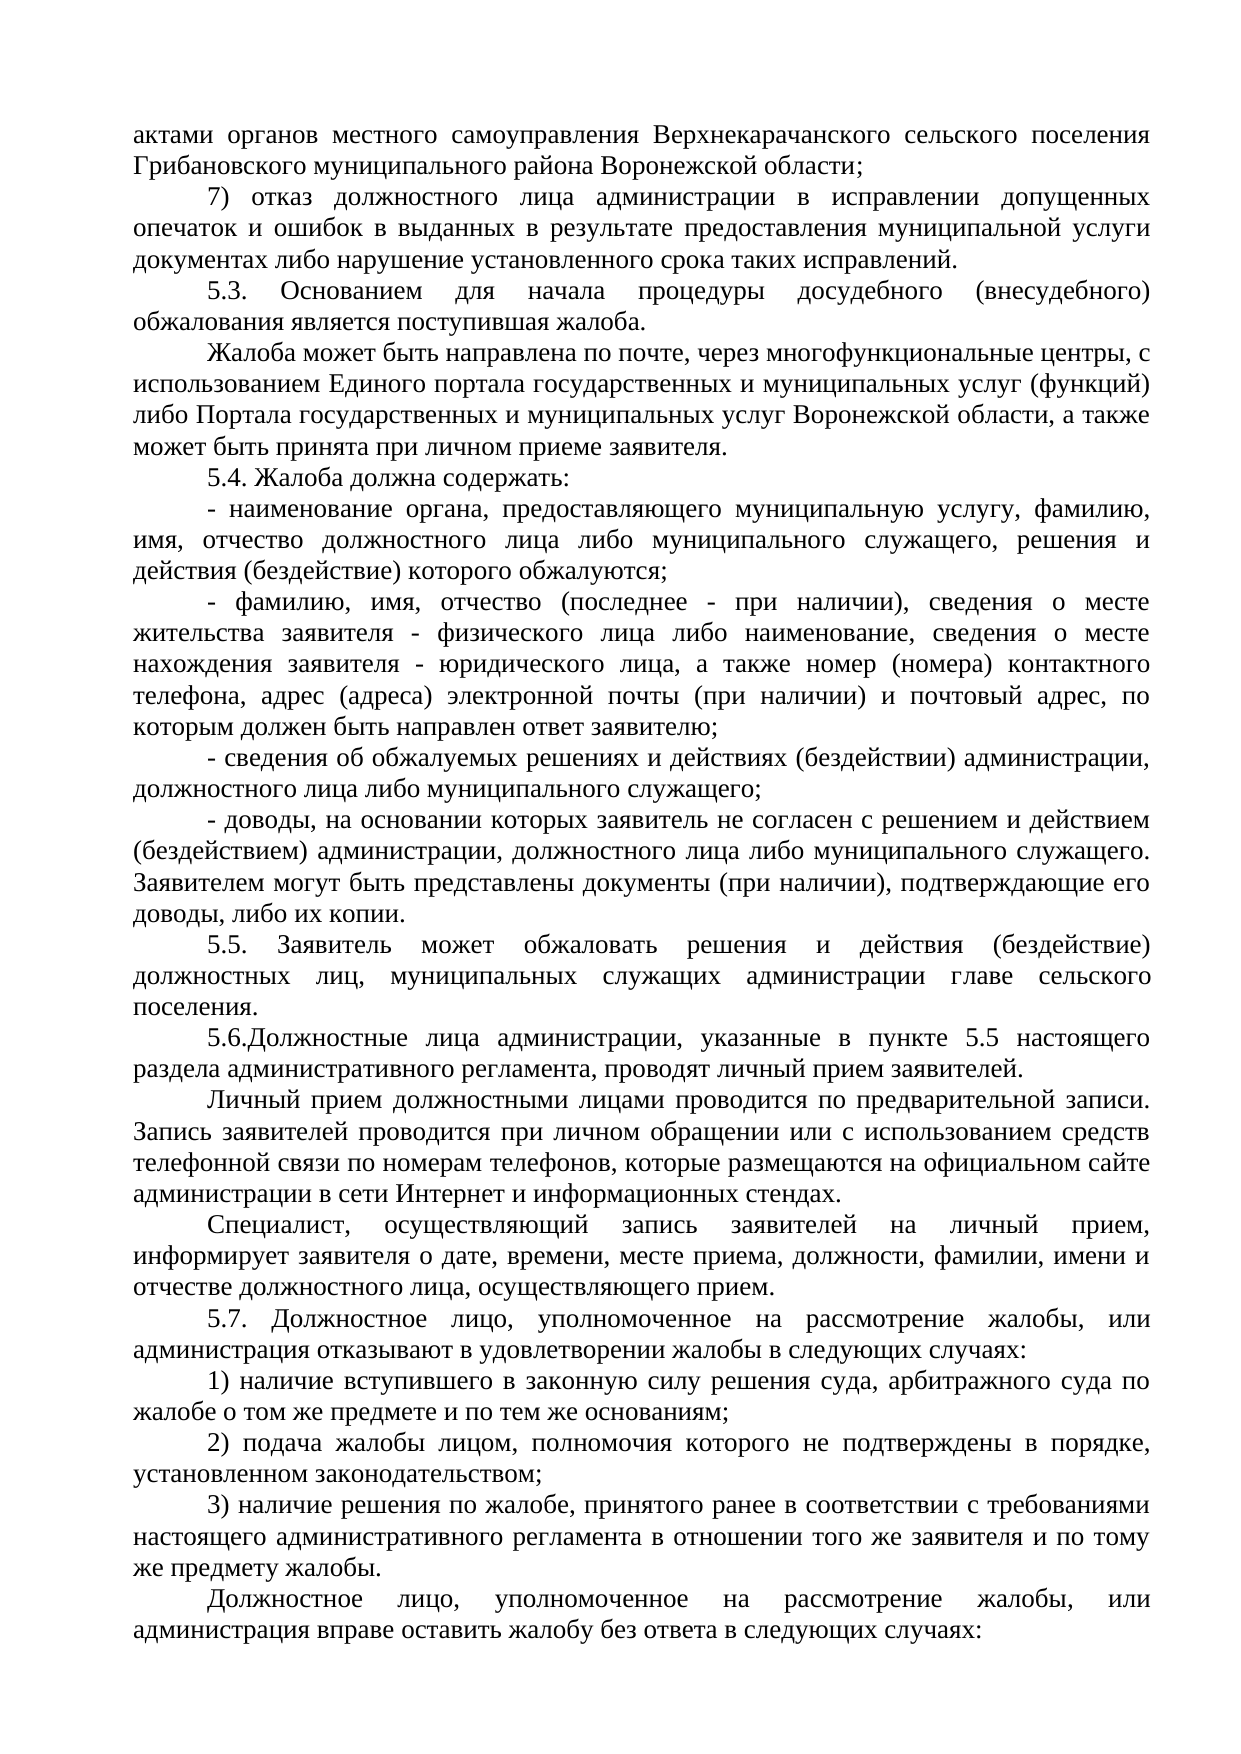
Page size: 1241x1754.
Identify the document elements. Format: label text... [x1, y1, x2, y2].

text - сведения об обжалуемых решениях и действиях (бездействии) администрации, должностного лица либо муниципального служащего; [133, 741, 1152, 803]
text Жалоба может быть направлена по почте, через многофункциональные центры, с использованием Единого портала государственных и муниципальных услуг (функций) либо Портала государственных и муниципальных услуг Воронежской области, а также может быть принята при личном приеме заявителя. [133, 336, 1152, 461]
text 5.3. Основанием для начала процедуры досудебного (внесудебного) обжалования является поступившая жалоба. [133, 274, 1152, 336]
text - фамилию, имя, отчество (последнее - при наличии), сведения о месте жительства заявителя - физического лица либо наименование, сведения о месте нахождения заявителя - юридического лица, а также номер (номера) контактного телефона, адрес (адреса) электронной почты (при наличии) и почтовый адрес, по которым должен быть направлен ответ заявителю; [133, 585, 1152, 741]
text Должностное лицо, уполномоченное на рассмотрение жалобы, или администрация вправе оставить жалобу без ответа в следующих случаях: [133, 1582, 1152, 1644]
text 3) наличие решения по жалобе, принятого ранее в соответствии с требованиями настоящего административного регламента в отношении того же заявителя и по тому же предмету жалобы. [133, 1488, 1152, 1582]
text 5.4. Жалоба должна содержать: [133, 461, 1152, 492]
text 5.6.Должностные лица администрации, указанные в пункте 5.5 настоящего раздела административного регламента, проводят личный прием заявителей. [133, 1021, 1152, 1084]
text 5.5. Заявитель может обжаловать решения и действия (бездействие) должностных лиц, муниципальных служащих администрации главе сельского поселения. [133, 928, 1152, 1021]
text 2) подача жалобы лицом, полномочия которого не подтверждены в порядке, установленном законодательством; [133, 1426, 1152, 1488]
text Личный прием должностными лицами проводится по предварительной записи. Запись заявителей проводится при личном обращении или с использованием средств телефонной связи по номерам телефонов, которые размещаются на официальном сайте администрации в сети Интернет и информационных стендах. [133, 1084, 1152, 1208]
text 1) наличие вступившего в законную силу решения суда, арбитражного суда по жалобе о том же предмете и по тем же основаниям; [133, 1364, 1152, 1426]
text Специалист, осуществляющий запись заявителей на личный прием, информирует заявителя о дате, времени, месте приема, должности, фамилии, имени и отчестве должностного лица, осуществляющего прием. [133, 1208, 1152, 1302]
text - доводы, на основании которых заявитель не согласен с решением и действием (бездействием) администрации, должностного лица либо муниципального служащего. Заявителем могут быть представлены документы (при наличии), подтверждающие его доводы, либо их копии. [133, 803, 1152, 928]
text 5.7. Должностное лицо, уполномоченное на рассмотрение жалобы, или администрация отказывают в удовлетворении жалобы в следующих случаях: [133, 1302, 1152, 1364]
text 7) отказ должностного лица администрации в исправлении допущенных опечаток и ошибок в выданных в результате предоставления муниципальной услуги документах либо нарушение установленного срока таких исправлений. [133, 180, 1152, 274]
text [133, 118, 1152, 180]
text - наименование органа, предоставляющего муниципальную услугу, фамилию, имя, отчество должностного лица либо муниципального служащего, решения и действия (бездействие) которого обжалуются; [133, 492, 1152, 585]
